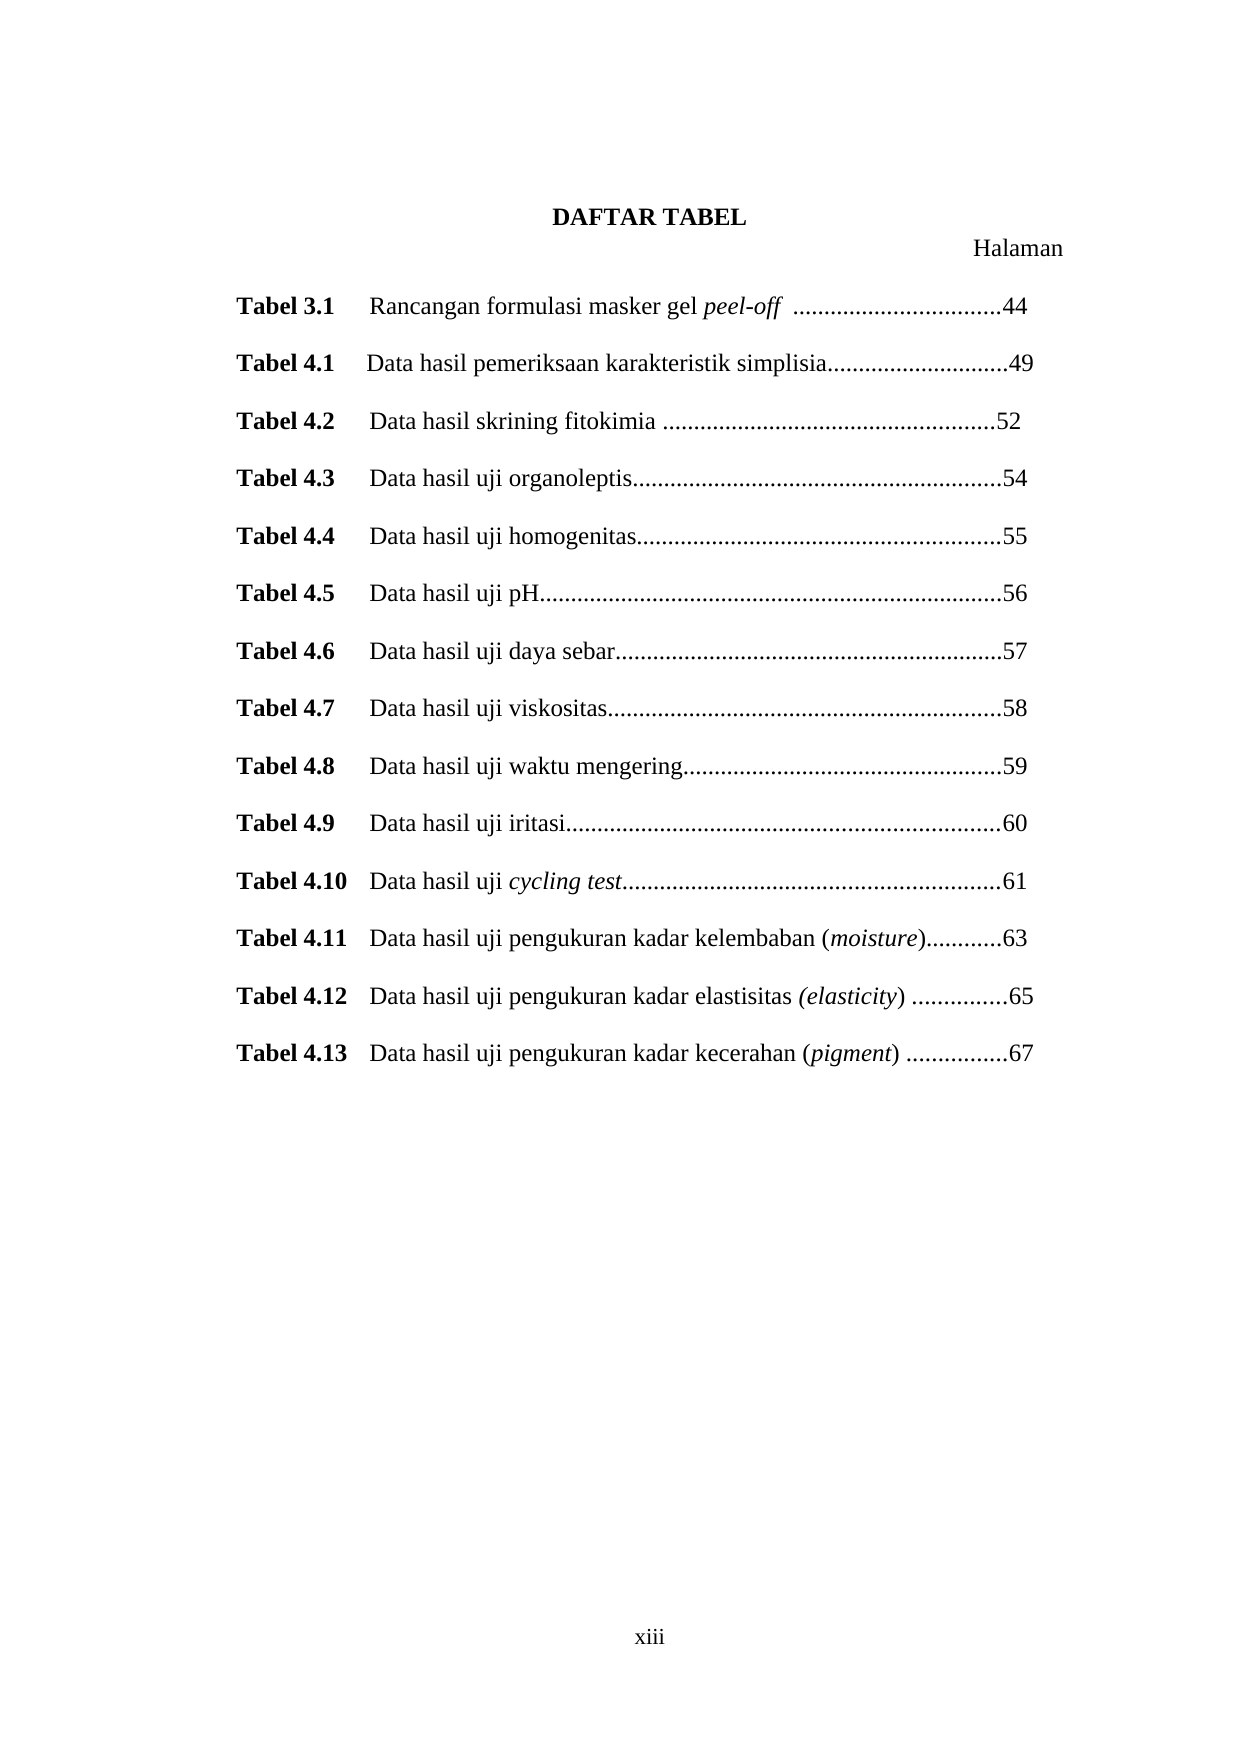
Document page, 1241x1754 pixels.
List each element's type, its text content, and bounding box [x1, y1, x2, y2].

text Tabel 4.5 Data hasil uji pH 56 [236, 578, 1063, 607]
text Tabel 3.1 Rancangan formulasi masker gel peel-off 44 [236, 291, 1063, 319]
text Halaman [236, 233, 1063, 262]
text Tabel 4.6 Data hasil uji daya sebar 57 [236, 636, 1063, 664]
text Tabel 4.2 Data hasil skrining fitokimia 52 [236, 406, 1063, 434]
text Tabel 4.8 Data hasil uji waktu mengering 59 [236, 751, 1063, 779]
text Tabel 4.13 Data hasil uji pengukuran kadar kecerahan (pigment) 67 [236, 1038, 1063, 1067]
text Tabel 4.12 Data hasil uji pengukuran kadar elastisitas (elasticity) 65 [236, 981, 1063, 1009]
text Tabel 4.4 Data hasil uji homogenitas 55 [236, 521, 1063, 549]
text Tabel 4.10 Data hasil uji cycling test 61 [236, 866, 1063, 894]
text Tabel 4.9 Data hasil uji iritasi 60 [236, 808, 1063, 837]
text Tabel 4.1 Data hasil pemeriksaan karakteristik simplisia 49 [236, 348, 1063, 377]
text Tabel 4.7 Data hasil uji viskositas 58 [236, 693, 1063, 722]
subtitle DAFTAR TABEL [236, 202, 1063, 231]
text Tabel 4.3 Data hasil uji organoleptis 54 [236, 463, 1063, 492]
text Tabel 4.11 Data hasil uji pengukuran kadar kelembaban (moisture) 63 [236, 923, 1063, 952]
